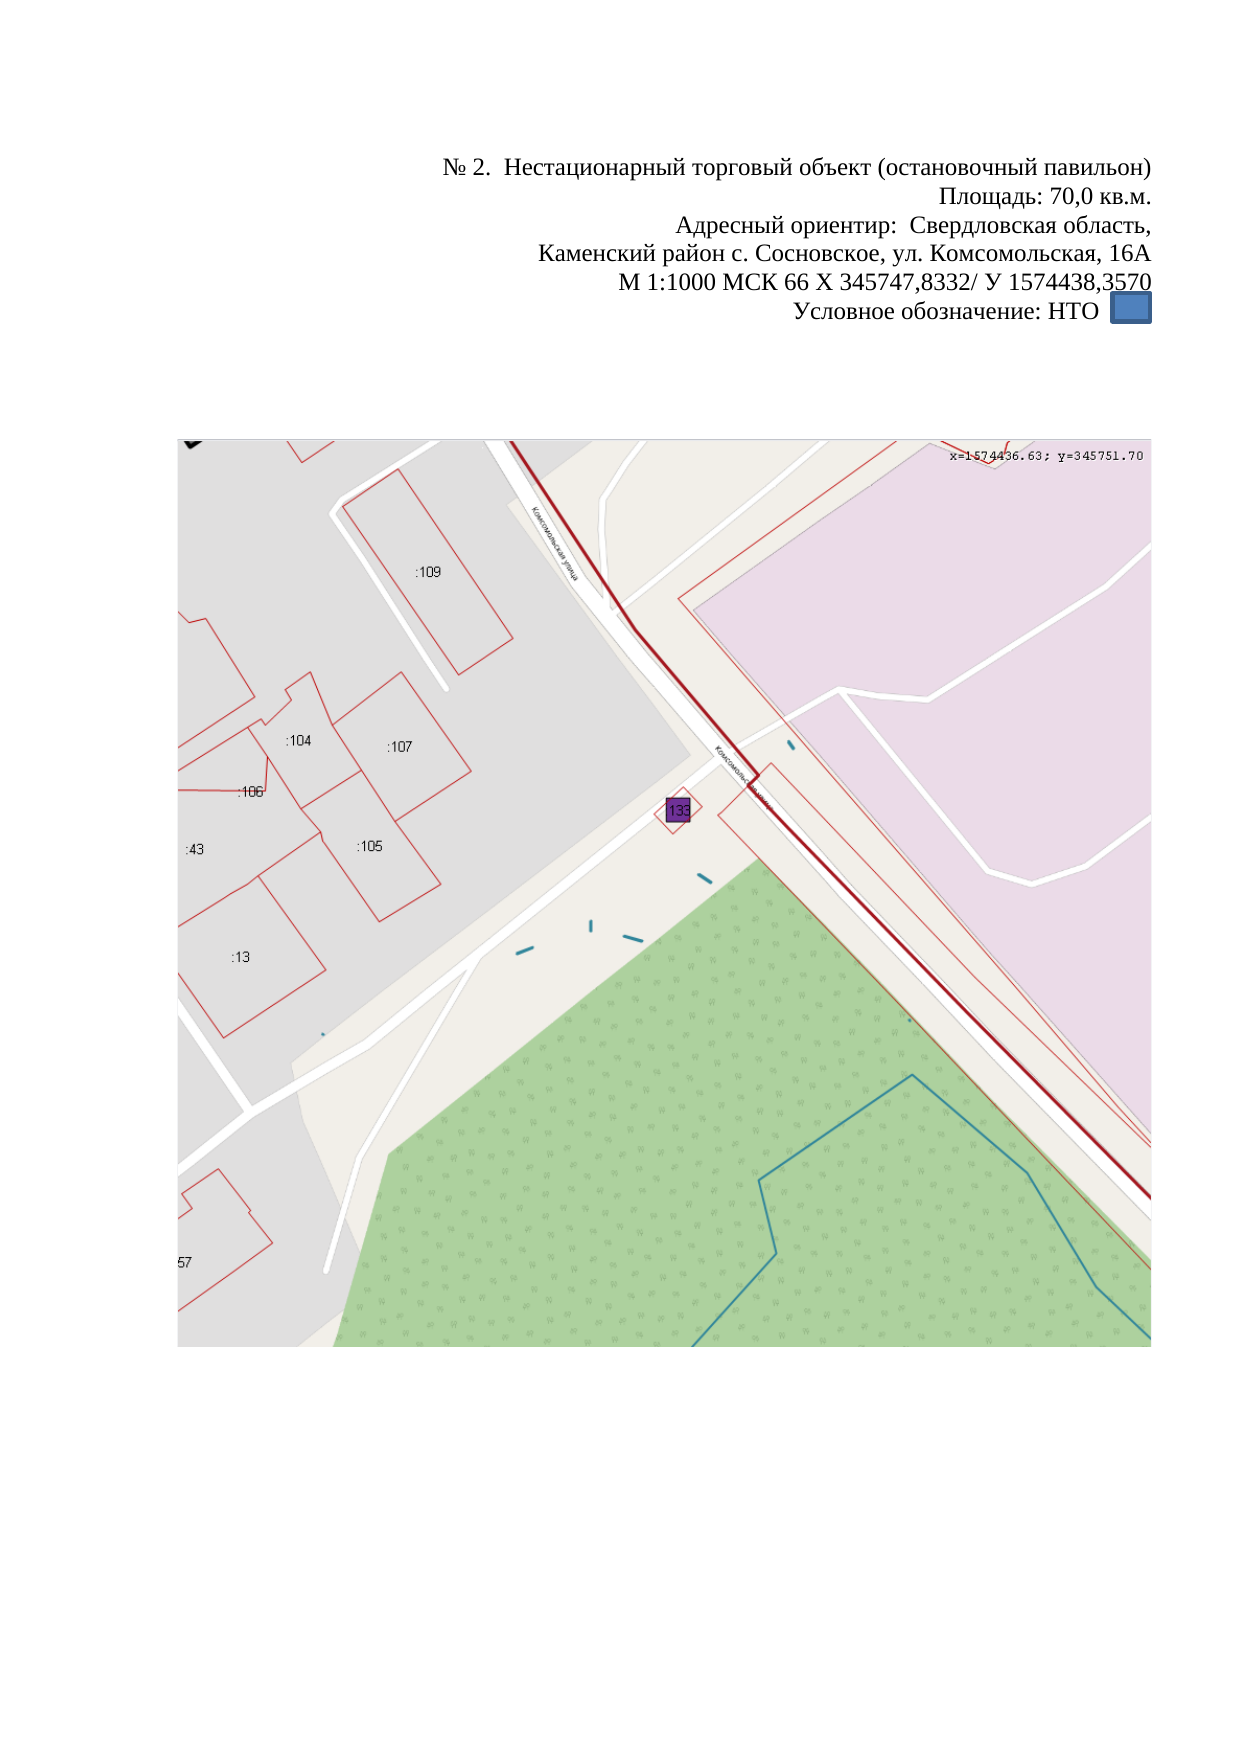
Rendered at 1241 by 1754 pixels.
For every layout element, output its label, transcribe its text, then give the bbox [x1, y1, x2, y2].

text Площадь: 70,0 кв.м. [177, 181, 1152, 210]
text Условное обозначение: НТО [398, 296, 1152, 325]
text Адресный ориентир: Свердловская область, [177, 210, 1152, 238]
text Каменский район с. Сосновское, ул. Комсомольская, 16А [177, 238, 1152, 267]
text М 1:1000 МСК 66 Х 345747,8332/ У 1574438,3570 [177, 267, 1152, 296]
text № 2. Нестационарный торговый объект (остановочный павильон) [177, 152, 1152, 181]
picture [177, 439, 1152, 1347]
